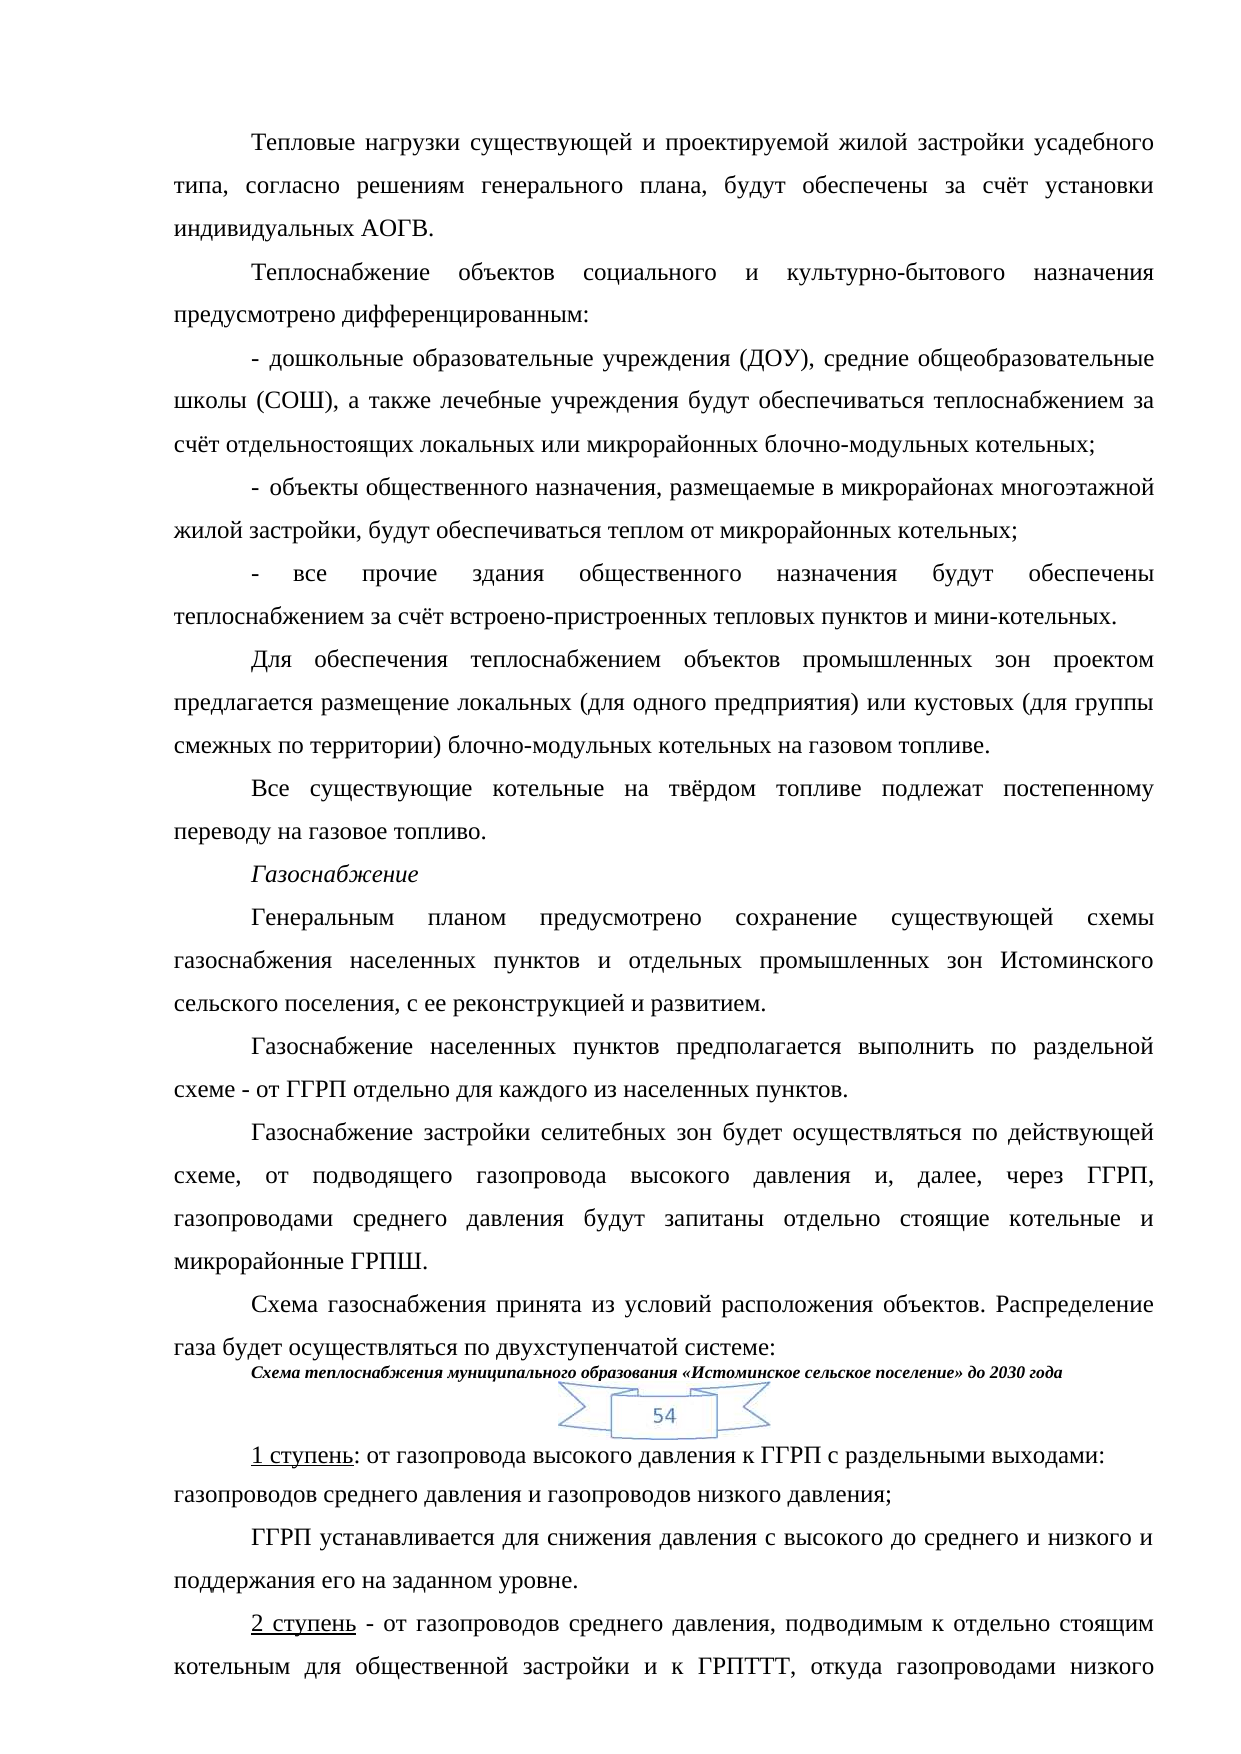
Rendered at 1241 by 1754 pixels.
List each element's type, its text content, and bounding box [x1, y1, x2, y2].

text Газоснабжение [174, 848, 1155, 891]
text Схема теплоснабжения муниципального образования «Истоминское сельское поселение» до 2030 года [174, 1364, 1155, 1382]
list все прочие здания общественного назначения будут обеспечены теплоснабжением за счёт встроено-пристроенных тепловых пунктов и мини-котельных. [174, 547, 1155, 633]
text Теплоснабжение объектов социального и культурно-бытового назначения предусмотрено дифференцированным: [174, 246, 1155, 332]
text Газоснабжение застройки селитебных зон будет осуществляться по действующей схеме, от подводящего газопровода высокого давления и, далее, через ГГРП, газопроводами среднего давления будут запитаны отдельно стоящие котельные и микрорайонные ГРПШ. [174, 1106, 1155, 1278]
text Газоснабжение населенных пунктов предполагается выполнить по раздельной схеме - от ГГРП отдельно для каждого из населенных пунктов. [174, 1020, 1155, 1106]
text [174, 1597, 1155, 1683]
list объекты общественного назначения, размещаемые в микрорайонах многоэтажной жилой застройки, будут обеспечиваться теплом от микрорайонных котельных; [174, 461, 1155, 547]
text газопроводов среднего давления и газопроводов низкого давления; [174, 1468, 1155, 1511]
text Генеральным планом предусмотрено сохранение существующей схемы газоснабжения населенных пунктов и отдельных промышленных зон Истоминского сельского поселения, с ее реконструкцией и развитием. [174, 891, 1155, 1020]
text ГГРП устанавливается для снижения давления с высокого до среднего и низкого и поддержания его на заданном уровне. [174, 1511, 1155, 1597]
text Все существующие котельные на твёрдом топливе подлежат постепенному переводу на газовое топливо. [174, 762, 1155, 848]
text Схема газоснабжения принята из условий расположения объектов. Распределение газа будет осуществляться по двухступенчатой системе: [174, 1278, 1155, 1364]
text Тепловые нагрузки существующей и проектируемой жилой застройки усадебного типа, согласно решениям генерального плана, будут обеспечены за счёт установки индивидуальных АОГВ. [174, 116, 1155, 246]
picture [558, 1381, 771, 1440]
text 1 ступень: от газопровода высокого давления к ГГРП с раздельными выходами: [174, 1443, 1155, 1468]
list дошкольные образовательные учреждения (ДОУ), средние общеобразовательные школы (СОШ), а также лечебные учреждения будут обеспечиваться теплоснабжением за счёт отдельностоящих локальных или микрорайонных блочно-модульных котельных; [174, 332, 1155, 461]
text Для обеспечения теплоснабжением объектов промышленных зон проектом предлагается размещение локальных (для одного предприятия) или кустовых (для группы смежных по территории) блочно-модульных котельных на газовом топливе. [174, 633, 1155, 762]
